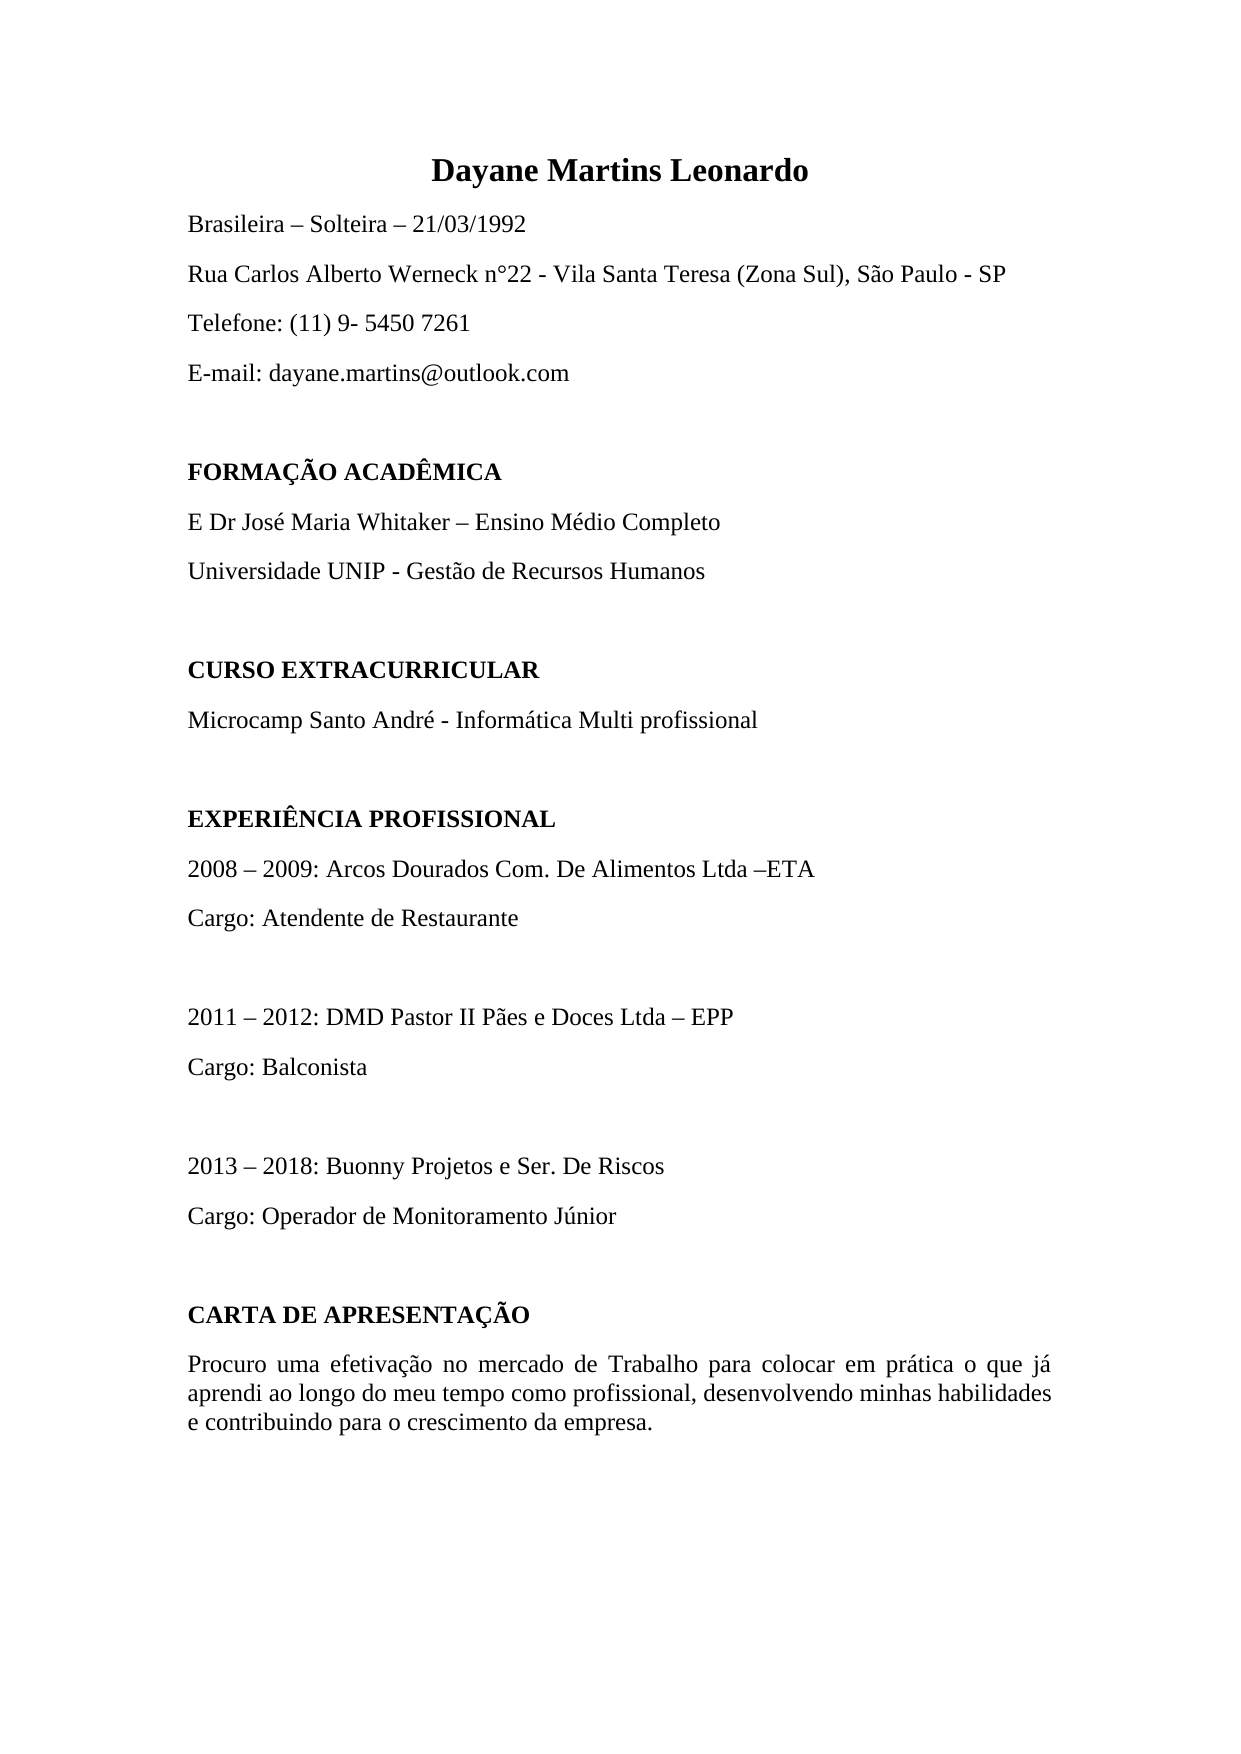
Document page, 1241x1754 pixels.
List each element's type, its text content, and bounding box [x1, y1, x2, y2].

text Brasileira – Solteira – 21/03/1992 [187, 209, 1053, 238]
text CURSO EXTRACURRICULAR [187, 655, 1053, 684]
text Procuro uma efetivação no mercado de Trabalho para colocar em prática o que já aprendi ao longo do meu tempo como profissional, desenvolvendo minhas habilidades e contribuindo para o crescimento da empresa. [187, 1349, 1053, 1436]
text CARTA DE APRESENTAÇÃO [187, 1300, 1053, 1329]
text 2008 – 2009: Arcos Dourados Com. De Alimentos Ltda –ETA [187, 854, 1053, 882]
text 2011 – 2012: DMD Pastor II Pães e Doces Ltda – EPP [187, 1002, 1053, 1031]
text Dayane Martins Leonardo [187, 150, 1053, 188]
text FORMAÇÃO ACADÊMICA [187, 457, 1053, 486]
text E-mail: dayane.martins@outlook.com [187, 358, 1053, 387]
text Universidade UNIP - Gestão de Recursos Humanos [187, 556, 1053, 585]
text Microcamp Santo André - Informática Multi profissional [187, 705, 1053, 734]
text Cargo: Balconista [187, 1052, 1053, 1081]
text Telefone: (11) 9- 5450 7261 [187, 308, 1053, 337]
text 2013 – 2018: Buonny Projetos e Ser. De Riscos [187, 1151, 1053, 1180]
text EXPERIÊNCIA PROFISSIONAL [187, 804, 1053, 833]
text Rua Carlos Alberto Werneck n°22 - Vila Santa Teresa (Zona Sul), São Paulo - SP [187, 259, 1053, 287]
text Cargo: Operador de Monitoramento Júnior [187, 1201, 1053, 1229]
text E Dr José Maria Whitaker – Ensino Médio Completo [187, 507, 1053, 535]
text Cargo: Atendente de Restaurante [187, 903, 1053, 932]
